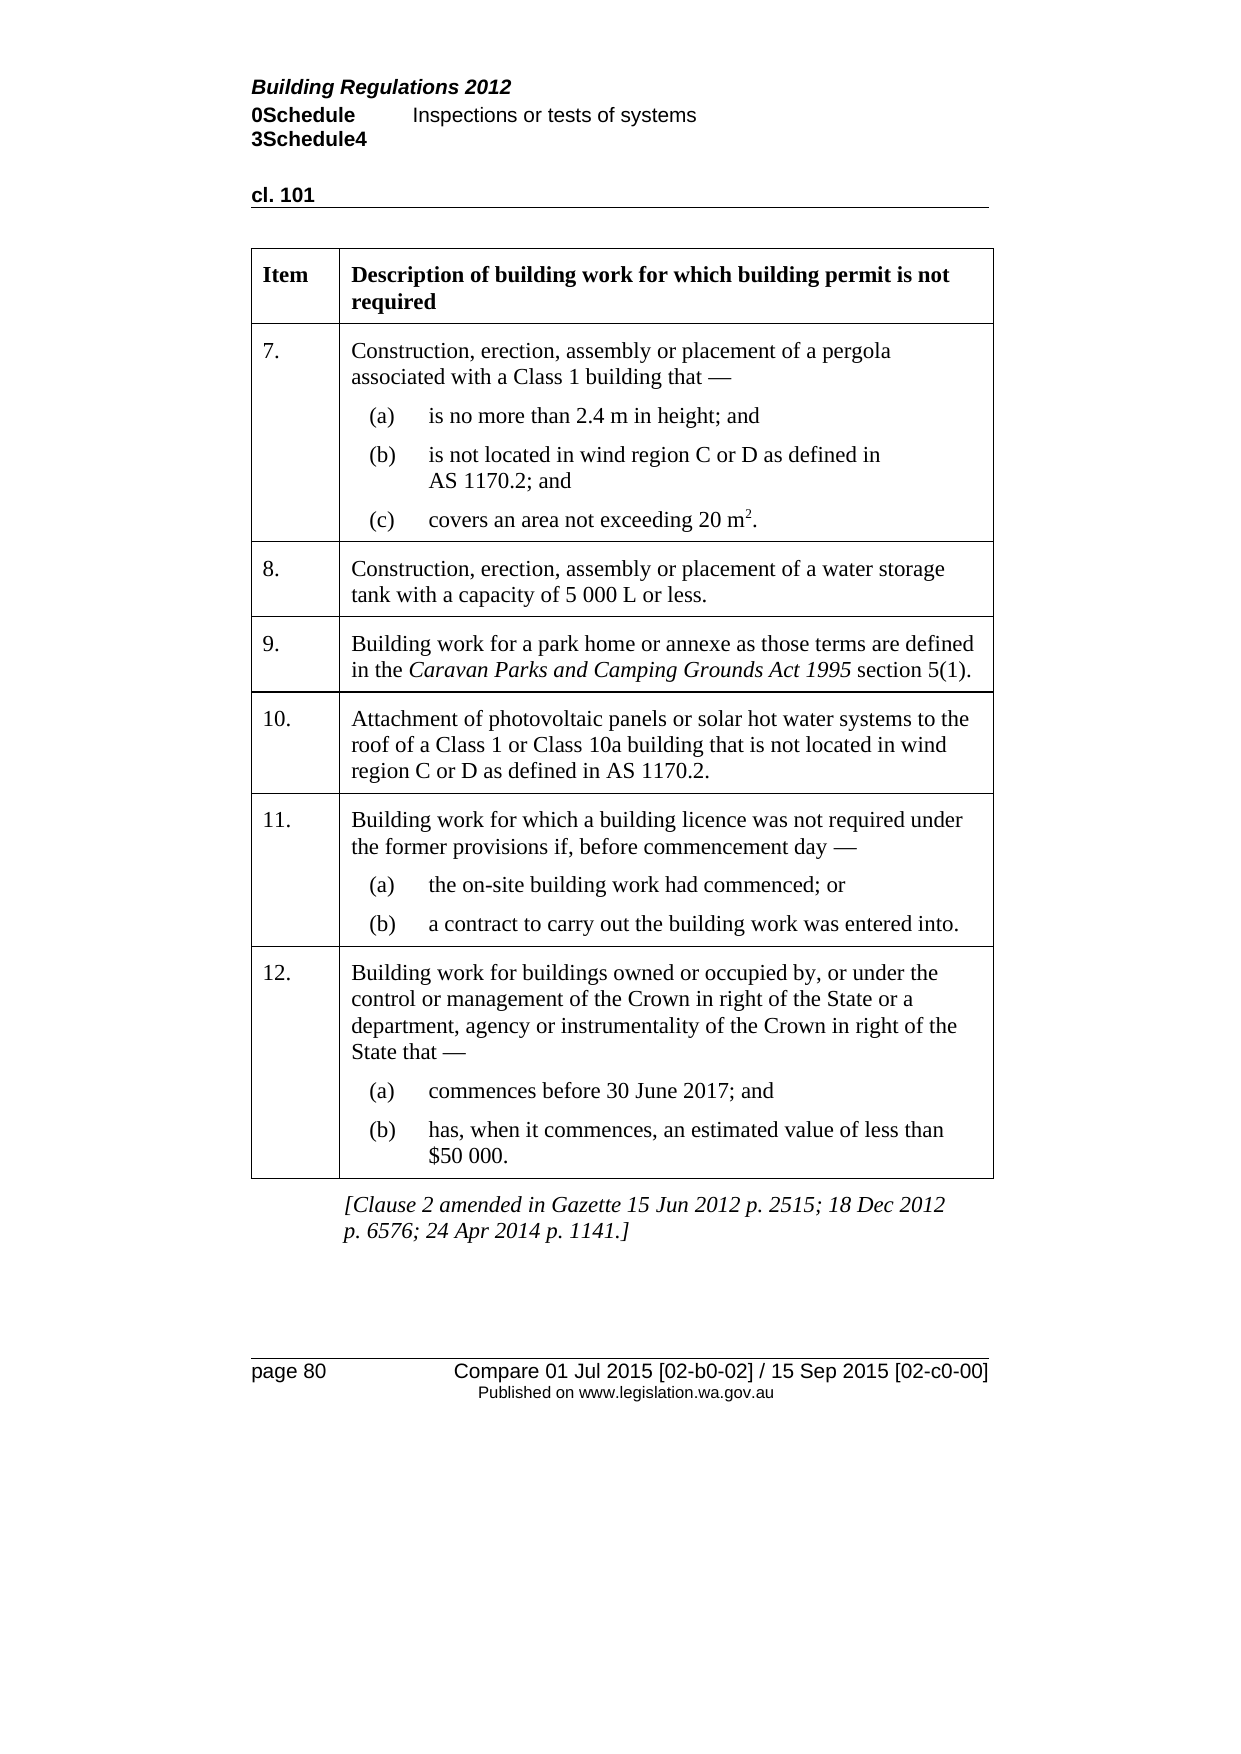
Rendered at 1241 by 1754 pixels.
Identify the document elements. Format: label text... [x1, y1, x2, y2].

table_cell Building work for buildings owned or occupied by, or under the control or management of the Crown in right of the State or a department, agency or instrumentality of the Crown in right of the State that — (a) commences before 30 June 2017; and (b) has, when it commences, an estimated value of less than $50 000. [340, 947, 993, 1177]
table_cell 7. [252, 324, 339, 541]
table_header Item [252, 249, 339, 323]
table_cell 9. [252, 617, 339, 691]
text [Clause 2 amended in Gazette 15 Jun 2012 p. 2515; 18 Dec 2012 p. 6576; 24 Apr 2014 p. 1141.] [251, 1191, 989, 1244]
table_cell 12. [252, 947, 339, 1177]
table_cell Building work for a park home or annexe as those terms are defined in the Caravan Parks and Camping Grounds Act 1995 section 5(1). [340, 617, 993, 691]
table_cell Attachment of photovoltaic panels or solar hot water systems to the roof of a Class 1 or Class 10a building that is not located in wind region C or D as defined in AS 1170.2. [340, 693, 993, 793]
table_cell Building work for which a building licence was not required under the former provisions if, before commencement day — (a) the on-site building work had commenced; or (b) a contract to carry out the building work was entered into. [340, 794, 993, 946]
table_cell 10. [252, 693, 339, 793]
table_cell 8. [252, 542, 339, 616]
table_cell Construction, erection, assembly or placement of a pergola associated with a Class 1 building that — (a) is no more than 2.4 m in height; and (b) is not located in wind region C or D as defined in AS 1170.2; and (c) covers an area not exceeding 20 m2. [340, 324, 993, 541]
table_cell 11. [252, 794, 339, 946]
table_cell Construction, erection, assembly or placement of a water storage tank with a capacity of 5 000 L or less. [340, 542, 993, 616]
table_header Description of building work for which building permit is not required [340, 249, 993, 323]
